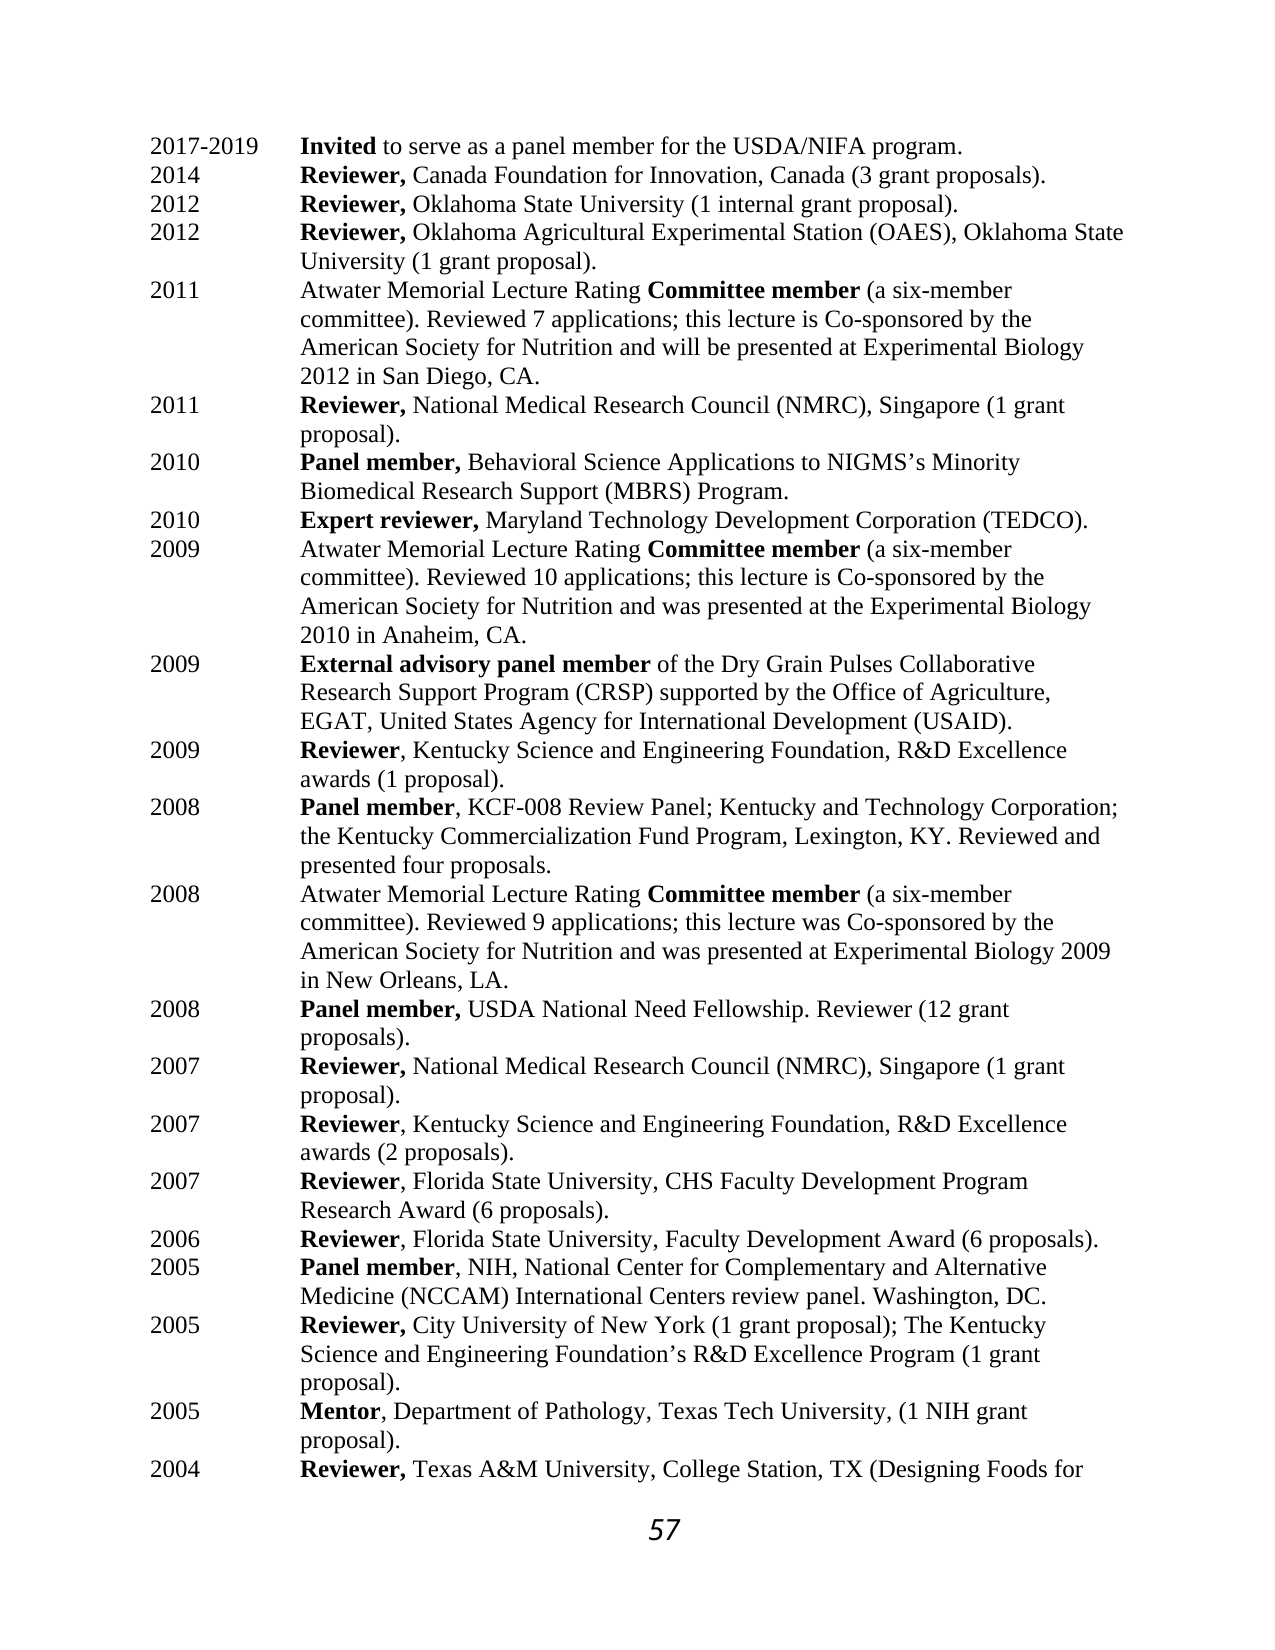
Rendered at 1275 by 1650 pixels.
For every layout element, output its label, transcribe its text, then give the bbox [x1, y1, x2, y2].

text 2008 Atwater Memorial Lecture Rating Committee member (a six-member committee). Reviewed 9 applications; this lecture was Co-sponsored by the American Society for Nutrition and was presented at Experimental Biology 2009 in New Orleans, LA. [150, 879, 1125, 994]
text 2009 Atwater Memorial Lecture Rating Committee member (a six-member committee). Reviewed 10 applications; this lecture is Co-sponsored by the American Society for Nutrition and was presented at the Experimental Biology 2010 in Anaheim, CA. [150, 534, 1125, 649]
text 2012 Reviewer, Oklahoma State University (1 internal grant proposal). [150, 189, 1125, 217]
text 2012 Reviewer, Oklahoma Agricultural Experimental Station (OAES), Oklahoma State University (1 grant proposal). [150, 217, 1125, 275]
text 2006 Reviewer, Florida State University, Faculty Development Award (6 proposals). [150, 1224, 1125, 1252]
text 2007 Reviewer, Florida State University, CHS Faculty Development Program Research Award (6 proposals). [150, 1166, 1125, 1224]
text 2009 External advisory panel member of the Dry Grain Pulses Collaborative [150, 649, 1125, 677]
text 2005 Panel member, NIH, National Center for Complementary and Alternative [150, 1252, 1125, 1281]
text 2011 Reviewer, National Medical Research Council (NMRC), Singapore (1 grant proposal). [150, 390, 1125, 447]
text 2010 Expert reviewer, Maryland Technology Development Corporation (TEDCO). [150, 505, 1125, 534]
text 2009 Reviewer, Kentucky Science and Engineering Foundation, R&D Excellence awards (1 proposal). [150, 735, 1125, 792]
text Medicine (NCCAM) International Centers review panel. Washington, DC. [150, 1281, 1125, 1310]
text 2005 Mentor, Department of Pathology, Texas Tech University, (1 NIH grant proposal). [150, 1396, 1125, 1454]
text Research Support Program (CRSP) supported by the Office of Agriculture, EGAT, United States Agency for International Development (USAID). [150, 677, 1125, 735]
text 2008 Panel member, USDA National Need Fellowship. Reviewer (12 grant proposals). [150, 994, 1125, 1051]
text 2011 Atwater Memorial Lecture Rating Committee member (a six-member committee). Reviewed 7 applications; this lecture is Co-sponsored by the American Society for Nutrition and will be presented at Experimental Biology 2012 in San Diego, CA. [150, 275, 1125, 390]
text 2008 Panel member, KCF-008 Review Panel; Kentucky and Technology Corporation; the Kentucky Commercialization Fund Program, Lexington, KY. Reviewed and presented four proposals. [150, 792, 1125, 879]
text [150, 1454, 1125, 1482]
text 2007 Reviewer, Kentucky Science and Engineering Foundation, R&D Excellence awards (2 proposals). [150, 1109, 1125, 1166]
text 2010 Panel member, Behavioral Science Applications to NIGMS’s Minority Biomedical Research Support (MBRS) Program. [150, 447, 1125, 505]
text 2007 Reviewer, National Medical Research Council (NMRC), Singapore (1 grant proposal). [150, 1051, 1125, 1109]
text 2014 Reviewer, Canada Foundation for Innovation, Canada (3 grant proposals). [150, 160, 1125, 189]
text 2005 Reviewer, City University of New York (1 grant proposal); The Kentucky Science and Engineering Foundation’s R&D Excellence Program (1 grant proposal). [150, 1310, 1125, 1396]
text 2017-2019 Invited to serve as a panel member for the USDA/NIFA program. [150, 131, 1125, 160]
